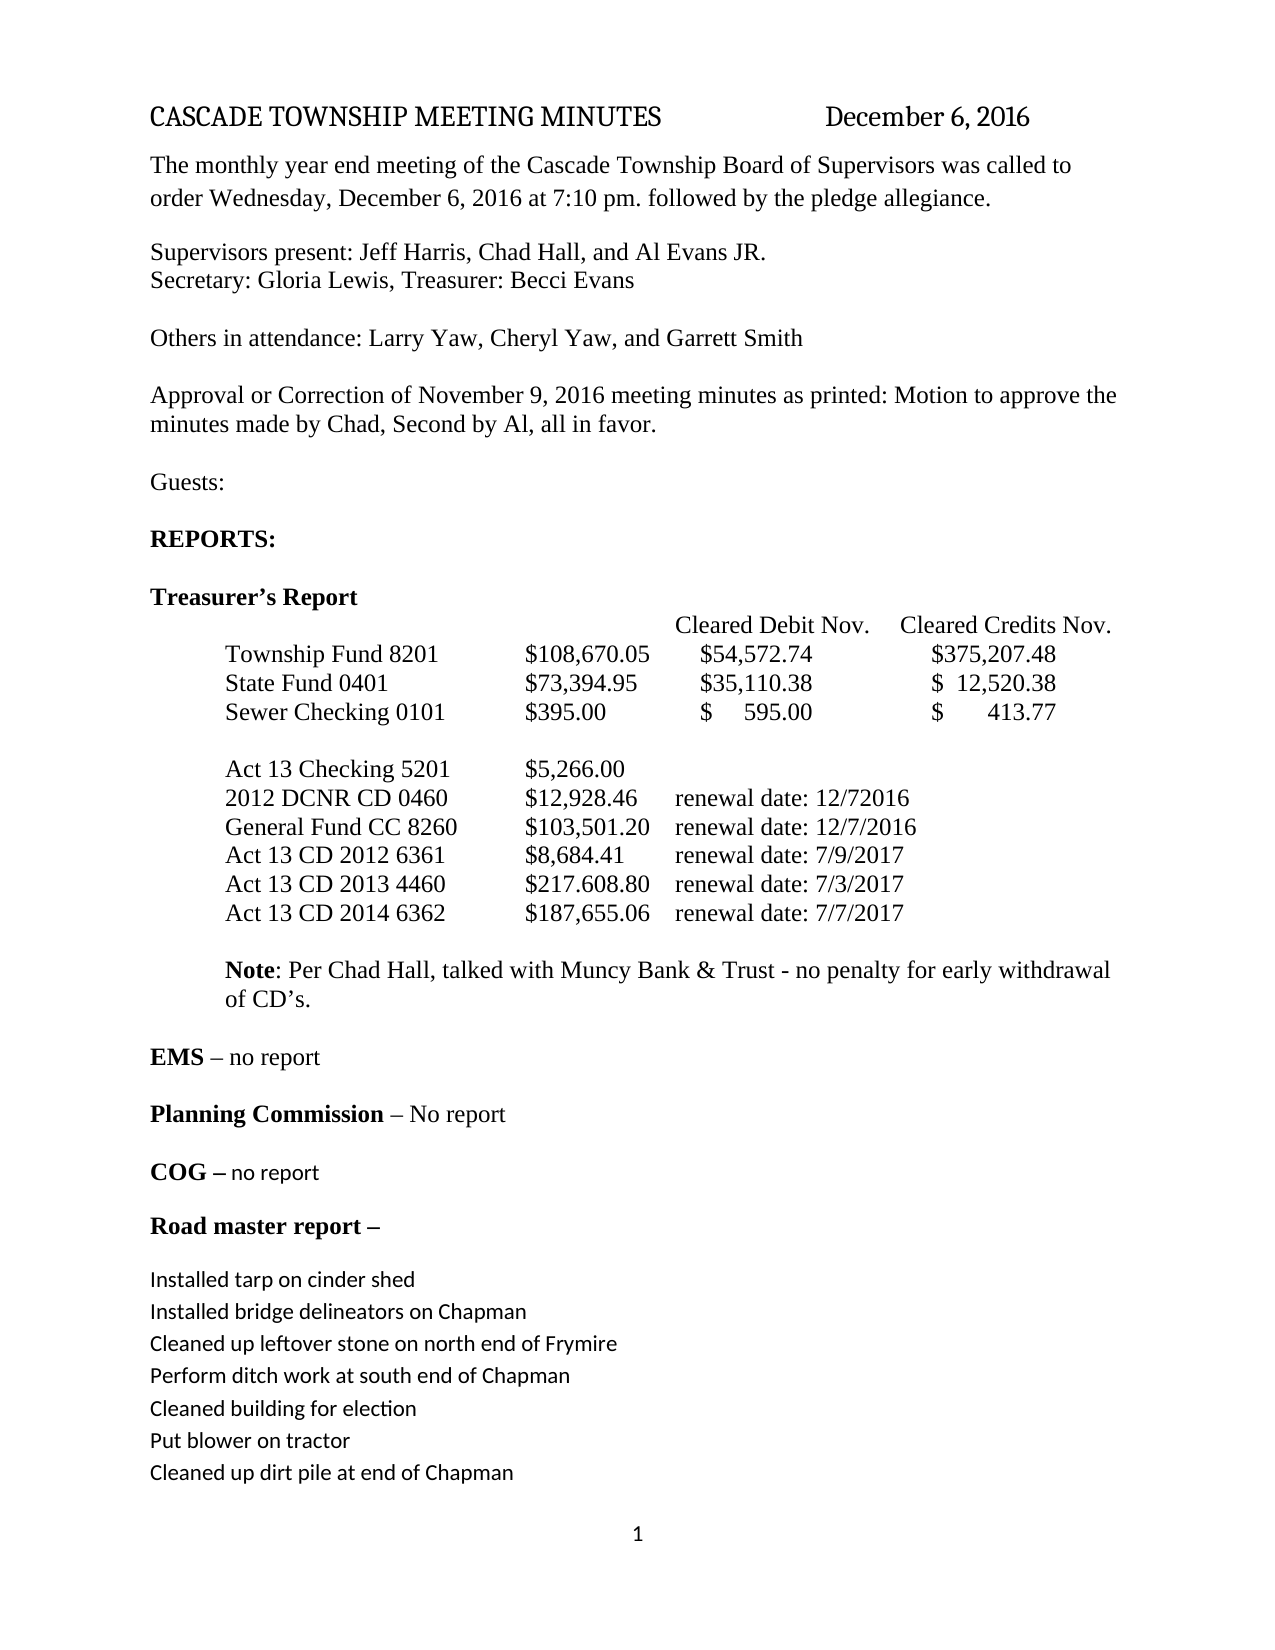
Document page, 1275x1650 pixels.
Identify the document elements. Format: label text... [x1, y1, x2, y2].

text Cleared Debit Nov. Cleared Credits Nov. [225, 611, 1125, 639]
text Sewer Checking 0101 $395.00 $ 595.00 $ 413.77 [225, 697, 1125, 754]
text State Fund 0401 $73,394.95 $35,110.38 $ 12,520.38 [225, 668, 1125, 697]
text Act 13 CD 2014 6362 $187,655.06 renewal date: 7/7/2017 [225, 898, 1125, 927]
text Act 13 Checking 5201 $5,266.00 [225, 754, 1125, 783]
text Note: Per Chad Hall, talked with Muncy Bank & Trust - no penalty for early withdrawal of CD’s. [225, 956, 1125, 1013]
text Supervisors present: Jeff Harris, Chad Hall, and Al Evans JR. [150, 237, 1125, 266]
text Township Fund 8201 $108,670.05 $54,572.74 $375,207.48 [225, 639, 1125, 668]
text General Fund CC 8260 $103,501.20 renewal date: 12/7/2016 [225, 812, 1125, 841]
text Act 13 CD 2013 4460 $217.608.80 renewal date: 7/3/2017 [225, 869, 1125, 898]
text REPORTS: [150, 524, 1125, 553]
text COG – no report [150, 1157, 1125, 1186]
text 2012 DCNR CD 0460 $12,928.46 renewal date: 12/72016 [225, 783, 1125, 812]
text Act 13 CD 2012 6361 $8,684.41 renewal date: 7/9/2017 [225, 841, 1125, 869]
text EMS – no report [150, 1042, 1125, 1071]
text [150, 1265, 1125, 1486]
text Approval or Correction of November 9, 2016 meeting minutes as printed: Motion to approve the minutes made by Chad, Second by Al, all in favor. [150, 381, 1125, 438]
text Planning Commission – No report [150, 1099, 1125, 1128]
text Secretary: Gloria Lewis, Treasurer: Becci Evans [150, 266, 1125, 294]
text Road master report – [150, 1211, 1125, 1240]
text Treasurer’s Report [150, 582, 1125, 611]
text The monthly year end meeting of the Cascade Township Board of Supervisors was called to order Wednesday, December 6, 2016 at 7:10 pm. followed by the pledge allegiance. [150, 150, 1125, 212]
text Others in attendance: Larry Yaw, Cheryl Yaw, and Garrett Smith [150, 323, 1125, 352]
text Guests: [150, 467, 1125, 496]
